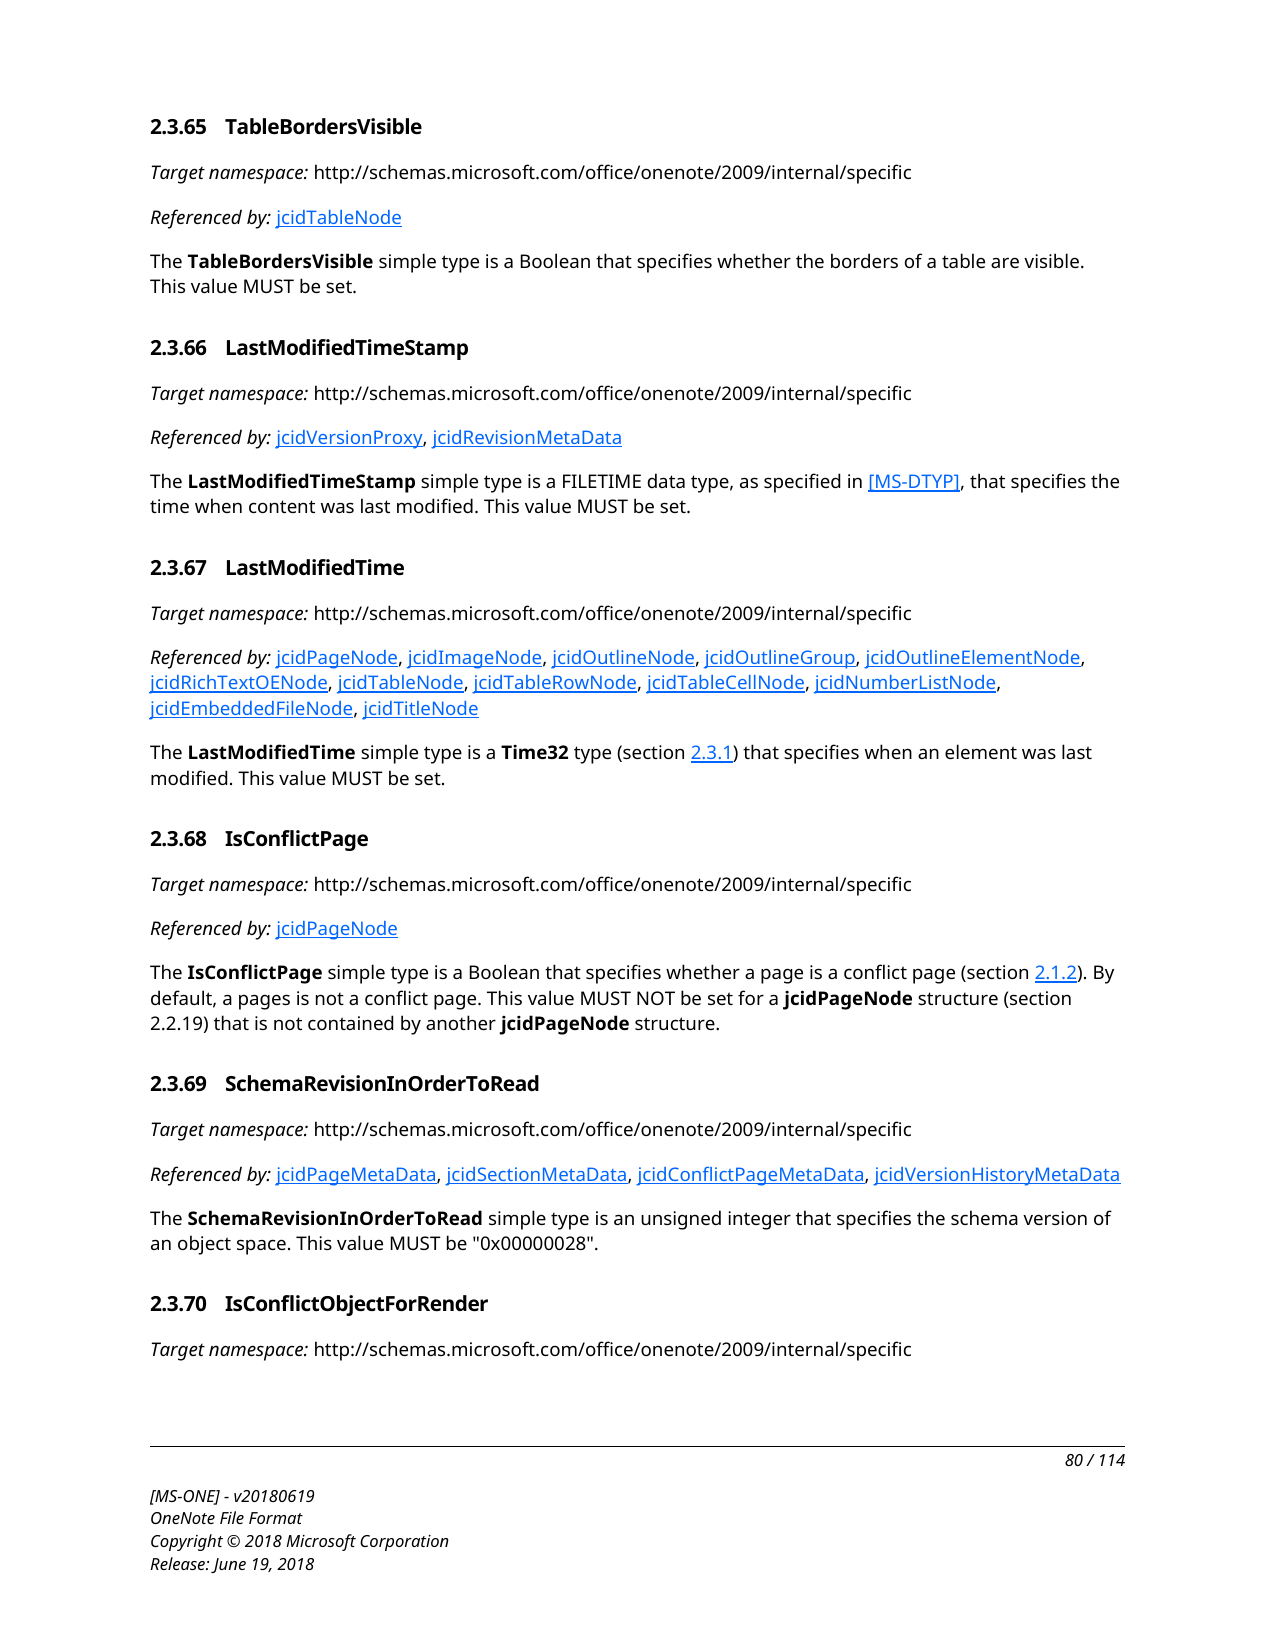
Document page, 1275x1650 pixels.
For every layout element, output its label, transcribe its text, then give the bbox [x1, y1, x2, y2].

text Referenced by: jcidPageMetaData, jcidSectionMetaData, jcidConflictPageMetaData, jcidVersionHistoryMetaData [150, 1161, 1125, 1186]
text The IsConflictPage simple type is a Boolean that specifies whether a page is a conflict page (section 2.1.2). By default, a pages is not a conflict page. This value MUST NOT be set for a jcidPageNode structure (section 2.2.19) that is not contained by another jcidPageNode structure. [150, 959, 1125, 1036]
text Target namespace: http://schemas.microsoft.com/office/onenote/2009/internal/specific [150, 1117, 1125, 1142]
text Referenced by: jcidVersionProxy, jcidRevisionMetaData [150, 424, 1125, 449]
subtitle SchemaRevisionInOrderToRead [150, 1069, 1125, 1098]
text The TableBordersVisible simple type is a Boolean that specifies whether the borders of a table are visible. This value MUST be set. [150, 248, 1125, 299]
text The LastModifiedTime simple type is a Time32 type (section 2.3.1) that specifies when an element was last modified. This value MUST be set. [150, 739, 1125, 791]
subtitle TableBordersVisible [150, 112, 1125, 141]
text Target namespace: http://schemas.microsoft.com/office/onenote/2009/internal/specific [150, 871, 1125, 897]
text Target namespace: http://schemas.microsoft.com/office/onenote/2009/internal/specific [150, 1337, 1125, 1362]
subtitle LastModifiedTime [150, 553, 1125, 581]
text Referenced by: jcidPageNode, jcidImageNode, jcidOutlineNode, jcidOutlineGroup, jcidOutlineElementNode, jcidRichTextOENode, jcidTableNode, jcidTableRowNode, jcidTableCellNode, jcidNumberListNode, jcidEmbeddedFileNode, jcidTitleNode [150, 644, 1125, 721]
subtitle IsConflictPage [150, 824, 1125, 852]
subtitle LastModifiedTimeStamp [150, 333, 1125, 361]
text Referenced by: jcidTableNode [150, 204, 1125, 229]
text Referenced by: jcidPageNode [150, 915, 1125, 941]
text Target namespace: http://schemas.microsoft.com/office/onenote/2009/internal/specific [150, 160, 1125, 185]
text The SchemaRevisionInOrderToRead simple type is an unsigned integer that specifies the schema version of an object space. This value MUST be "0x00000028". [150, 1205, 1125, 1256]
text The LastModifiedTimeStamp simple type is a FILETIME data type, as specified in [MS-DTYP], that specifies the time when content was last modified. This value MUST be set. [150, 468, 1125, 519]
subtitle IsConflictObjectForRender [150, 1289, 1125, 1318]
text Target namespace: http://schemas.microsoft.com/office/onenote/2009/internal/specific [150, 600, 1125, 625]
text Target namespace: http://schemas.microsoft.com/office/onenote/2009/internal/specific [150, 380, 1125, 405]
